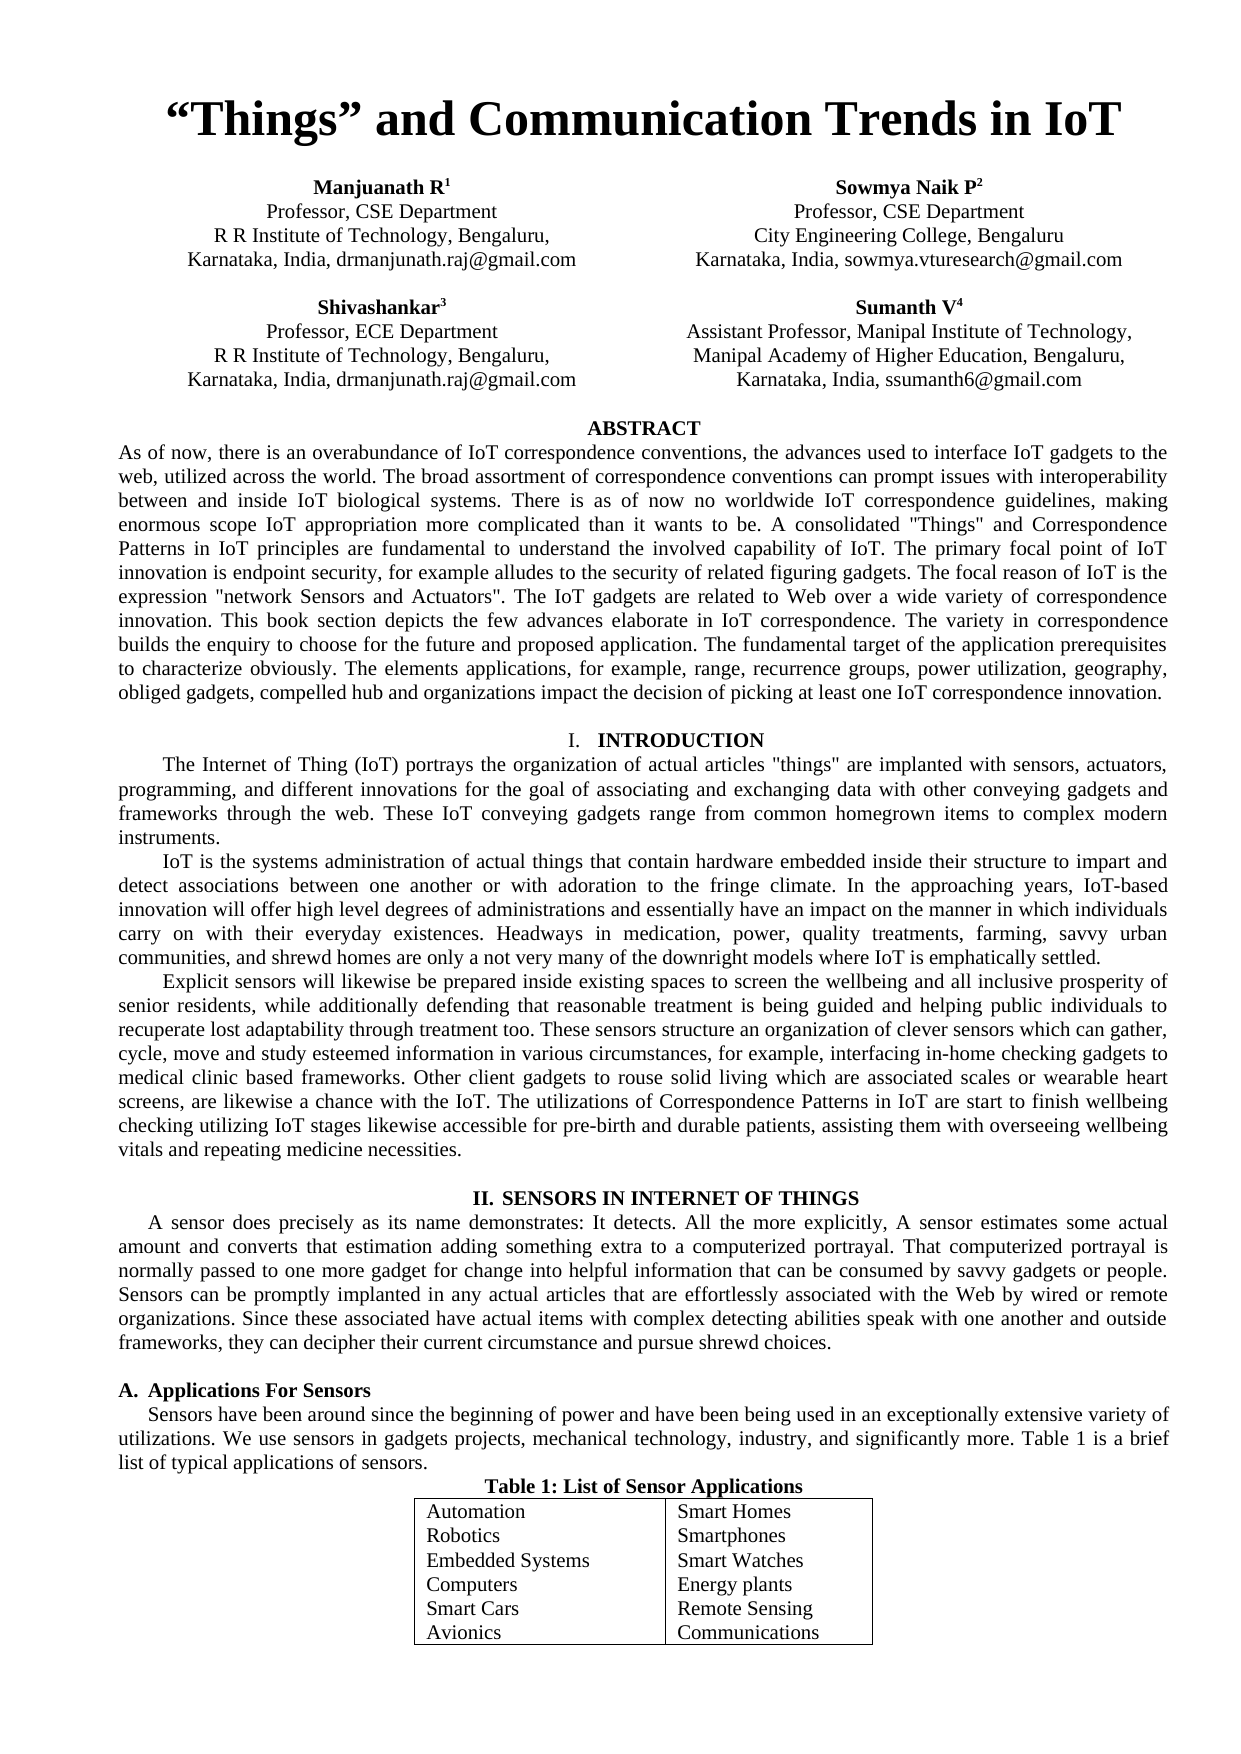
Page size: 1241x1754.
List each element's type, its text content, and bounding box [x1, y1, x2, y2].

text Explicit sensors will likewise be prepared inside existing spaces to screen the wellbeing and all inclusive prosperity of senior residents, while additionally defending that reasonable treatment is being guided and helping public individuals to recuperate lost adaptability through treatment too. These sensors structure an organization of clever sensors which can gather, cycle, move and study esteemed information in various circumstances, for example, interfacing in-home checking gadgets to medical clinic based frameworks. Other client gadgets to rouse solid living which are associated scales or wearable heart screens, are likewise a chance with the IoT. The utilizations of Correspondence Patterns in IoT are start to finish wellbeing checking utilizing IoT stages likewise accessible for pre-birth and durable patients, assisting them with overseeing wellbeing vitals and repeating medicine necessities. [118, 969, 1169, 1161]
text IoT is the systems administration of actual things that contain hardware embedded inside their structure to impart and detect associations between one another or with adoration to the fringe climate. In the approaching years, IoT-based innovation will offer high level degrees of administrations and essentially have an impact on the manner in which individuals carry on with their everyday existences. Headways in medication, power, quality treatments, farming, savvy urban communities, and shrewd homes are only a not very many of the downright models where IoT is emphatically settled. [118, 849, 1169, 969]
list Table 1: List of Sensor Applications [118, 1474, 1169, 1498]
text A sensor does precisely as its name demonstrates: It detects. All the more explicitly, A sensor estimates some actual amount and converts that estimation adding something extra to a computerized portrayal. That computerized portrayal is normally passed to one more gadget for change into helpful information that can be consumed by savvy gadgets or people. Sensors can be promptly implanted in any actual articles that are effortlessly associated with the Web by wired or remote organizations. Since these associated have actual items with complex detecting abilities speak with one another and outside frameworks, they can decipher their current circumstance and pursue shrewd choices. [118, 1209, 1169, 1354]
table_cell Shivashankar3 Professor, ECE Department R R Institute of Technology, Bengaluru, Karnataka, India, drmanjunath.raj@gmail.com [118, 295, 645, 416]
table_cell Sumanth V4 Assistant Professor, Manipal Institute of Technology, Manipal Academy of Higher Education, Bengaluru, Karnataka, India, ssumanth6@gmail.com [645, 295, 1173, 416]
list Applications For Sensors [118, 1378, 1169, 1402]
table_header Manjuanath R1 Professor, CSE Department R R Institute of Technology, Bengaluru, Karnataka, India, drmanjunath.raj@gmail.com [118, 175, 645, 295]
text The Internet of Thing (IoT) portrays the organization of actual articles "things" are implanted with sensors, actuators, programming, and different innovations for the goal of associating and exchanging data with other conveying gadgets and frameworks through the web. These IoT conveying gadgets range from common homegrown items to complex modern instruments. [118, 752, 1169, 849]
text ABSTRACT [118, 416, 1169, 439]
text As of now, there is an overabundance of IoT correspondence conventions, the advances used to interface IoT gadgets to the web, utilized across the world. The broad assortment of correspondence conventions can prompt issues with interoperability between and inside IoT biological systems. There is as of now no worldwide IoT correspondence guidelines, making enormous scope IoT appropriation more complicated than it wants to be. A consolidated "Things" and Correspondence Patterns in IoT principles are fundamental to understand the involved capability of IoT. The primary focal point of IoT innovation is endpoint security, for example alludes to the security of related figuring gadgets. The focal reason of IoT is the expression "network Sensors and Actuators". The IoT gadgets are related to Web over a wide variety of correspondence innovation. This book section depicts the few advances elaborate in IoT correspondence. The variety in correspondence builds the enquiry to choose for the future and proposed application. The fundamental target of the application prerequisites to characterize obviously. The elements applications, for example, range, recurrence groups, power utilization, geography, obliged gadgets, compelled hub and organizations impact the decision of picking at least one IoT correspondence innovation. [118, 439, 1169, 704]
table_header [666, 1499, 872, 1644]
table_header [415, 1499, 665, 1644]
text Sensors have been around since the beginning of power and have been being used in an exceptionally extensive variety of utilizations. We use sensors in gadgets projects, mechanical technology, industry, and significantly more. Table 1 is a brief list of typical applications of sensors. [118, 1402, 1171, 1474]
list SENSORS IN INTERNET OF THINGS [162, 1186, 1169, 1209]
text “Things” and Communication Trends in IoT [118, 89, 1169, 146]
table_header Sowmya Naik P2 Professor, CSE Department City Engineering College, Bengaluru Karnataka, India, sowmya.vturesearch@gmail.com [645, 175, 1173, 295]
list INTRODUCTION [162, 728, 1169, 752]
